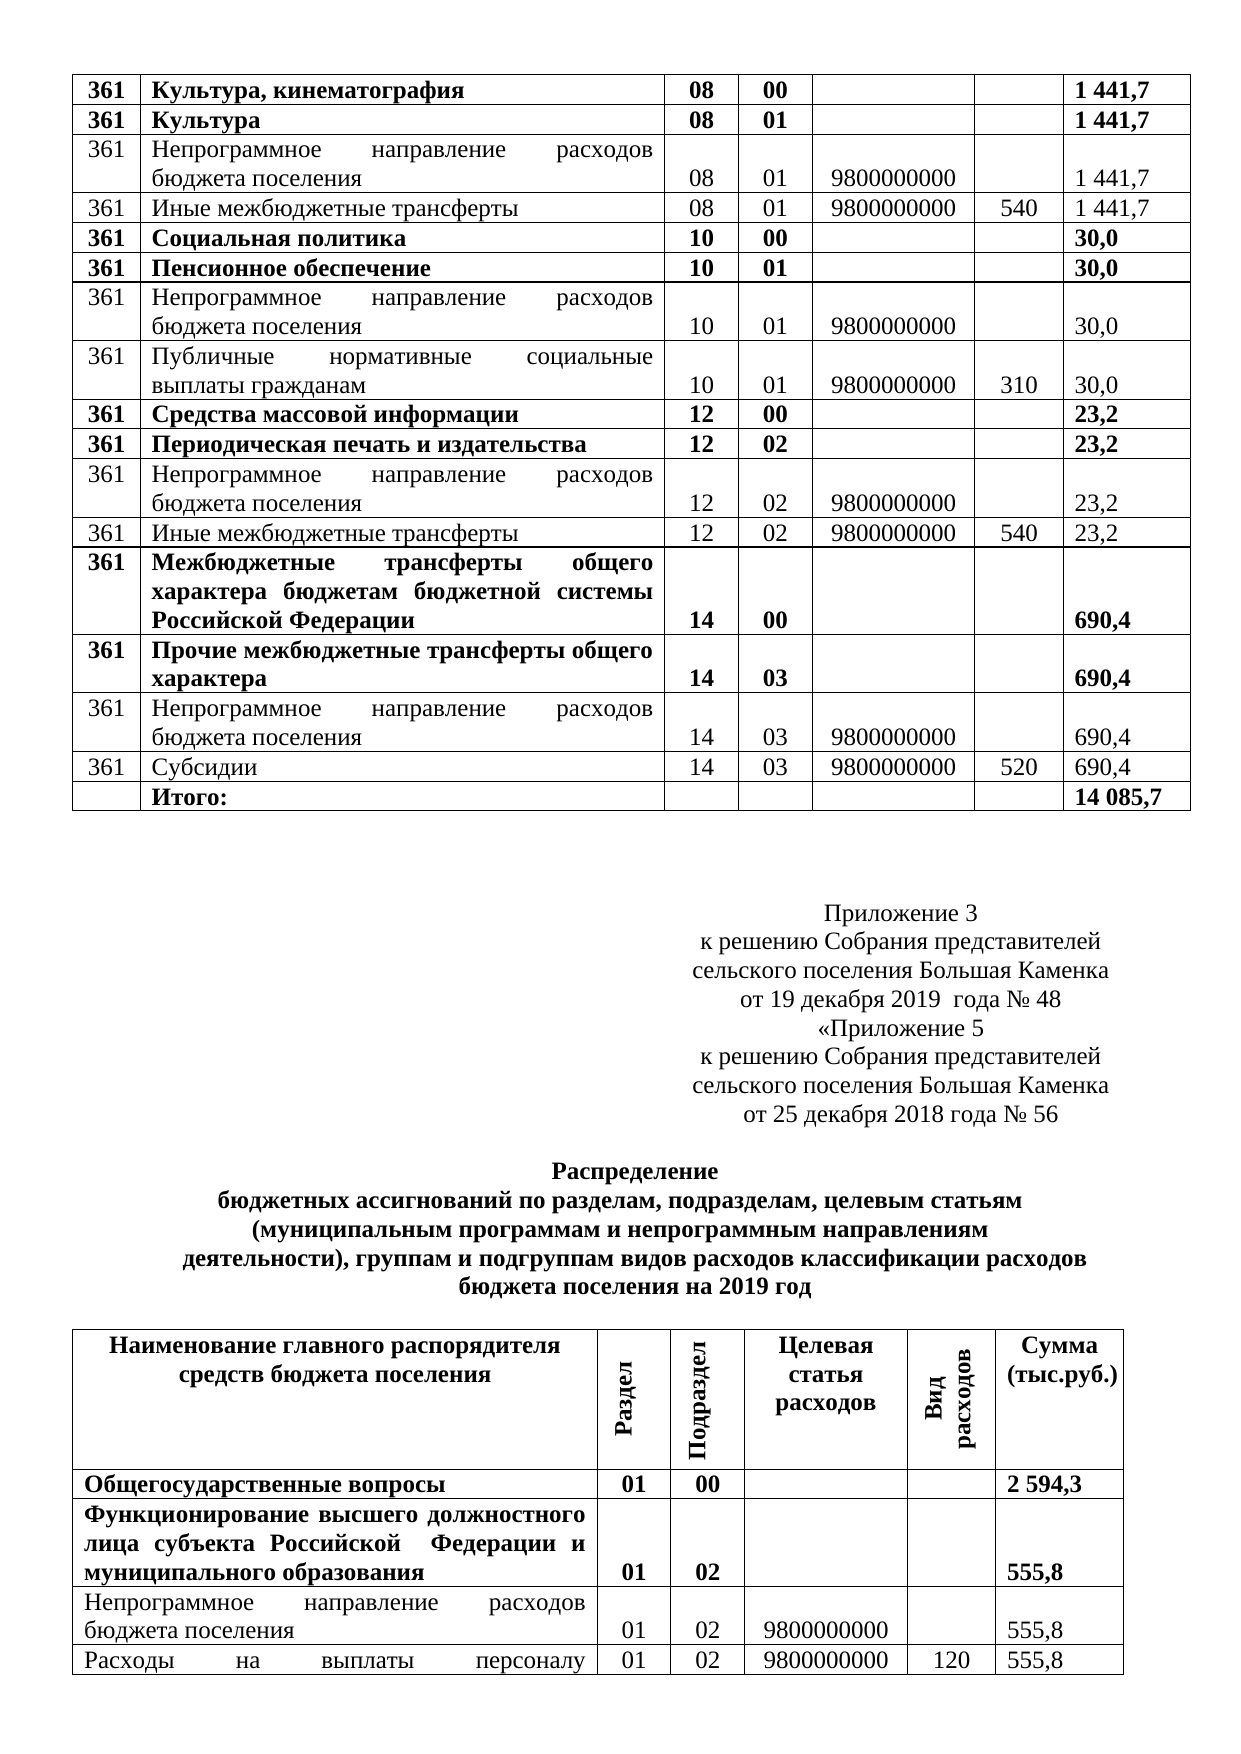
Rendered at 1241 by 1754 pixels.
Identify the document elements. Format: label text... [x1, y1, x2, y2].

table_cell 01 [598, 1645, 670, 1674]
table_cell 12 [665, 429, 738, 458]
table_cell 120 [908, 1645, 995, 1674]
table_cell 9800000000 [813, 193, 974, 222]
table_cell 555,8 [996, 1645, 1123, 1674]
table_cell 10 [665, 341, 738, 398]
table_cell 520 [975, 752, 1063, 781]
table_cell Публичные нормативные социальные выплаты гражданам [141, 341, 664, 398]
text «Приложение 5 [679, 1013, 1122, 1041]
table_cell 1 441,7 [1064, 135, 1190, 192]
text Приложение 3 [679, 898, 1122, 926]
table_cell [975, 782, 1063, 810]
table_cell [745, 1470, 907, 1498]
table_cell [975, 105, 1063, 133]
table_cell 361 [73, 548, 140, 634]
table_header Сумма (тыс.руб.) [996, 1330, 1123, 1468]
table_cell Прочие межбюджетные трансферты общего характера [141, 635, 664, 692]
table_cell 12 [665, 518, 738, 546]
table_cell 00 [739, 400, 812, 428]
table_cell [141, 135, 664, 192]
table_cell Средства массовой информации [141, 400, 664, 428]
table_header Раздел [598, 1330, 670, 1468]
table_cell 361 [73, 635, 140, 692]
table_cell 01 [739, 253, 812, 281]
table_cell Культура, кинематография [141, 75, 664, 104]
table_cell 23,2 [1064, 518, 1190, 546]
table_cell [73, 1645, 597, 1674]
table_cell 361 [73, 693, 140, 751]
text к решению Собрания представителей [679, 926, 1122, 955]
table_cell 690,4 [1064, 693, 1190, 751]
table_cell 1 441,7 [1064, 105, 1190, 133]
table_cell 30,0 [1064, 253, 1190, 281]
text к решению Собрания представителей [679, 1041, 1122, 1070]
table_cell 14 [665, 693, 738, 751]
table_cell 01 [739, 283, 812, 340]
table_cell 12 [665, 400, 738, 428]
table_cell [975, 400, 1063, 428]
table_cell [813, 75, 974, 104]
text от 25 декабря 2018 года № 56 [679, 1099, 1122, 1128]
table_cell 00 [671, 1470, 744, 1498]
table_cell 30,0 [1064, 283, 1190, 340]
table_cell 14 [665, 752, 738, 781]
table_cell 02 [739, 459, 812, 517]
table_cell [975, 253, 1063, 281]
table_cell [975, 548, 1063, 634]
text деятельности), группам и подгруппам видов расходов классификации расходов [148, 1243, 1122, 1271]
table_cell 2 594,3 [996, 1470, 1123, 1498]
table_cell [975, 635, 1063, 692]
table_cell 361 [73, 341, 140, 398]
table_cell 361 [73, 253, 140, 281]
table_cell [665, 782, 738, 810]
table_cell 01 [739, 105, 812, 133]
table_cell [745, 1499, 907, 1586]
table_cell [813, 253, 974, 281]
table_cell 361 [73, 75, 140, 104]
table_cell 540 [975, 518, 1063, 546]
table_cell 02 [739, 518, 812, 546]
text Распределение [148, 1156, 1122, 1185]
table_cell 361 [73, 752, 140, 781]
table_cell [813, 782, 974, 810]
table_cell [908, 1587, 995, 1644]
table_cell 9800000000 [813, 135, 974, 192]
table_cell 10 [665, 283, 738, 340]
table_cell 03 [739, 635, 812, 692]
table_cell 14 [665, 635, 738, 692]
table_cell 12 [665, 459, 738, 517]
table_cell Периодическая печать и издательства [141, 429, 664, 458]
table_cell Субсидии [141, 752, 664, 781]
table_cell 310 [975, 341, 1063, 398]
table_cell 9800000000 [745, 1645, 907, 1674]
table_cell 555,8 [996, 1587, 1123, 1644]
table_cell [813, 400, 974, 428]
table_cell [813, 635, 974, 692]
table_cell Культура [141, 105, 664, 133]
table_cell Непрограммное направление расходов бюджета поселения [73, 1587, 597, 1644]
table_cell 01 [739, 341, 812, 398]
table_cell 02 [671, 1587, 744, 1644]
table_cell Функционирование высшего должностного лица субъекта Российской Федерации и муниципального образования [73, 1499, 597, 1586]
table_cell [813, 223, 974, 252]
table_cell 00 [739, 75, 812, 104]
table_cell 00 [739, 548, 812, 634]
table_cell [813, 429, 974, 458]
table_cell 03 [739, 693, 812, 751]
table_cell 555,8 [996, 1499, 1123, 1586]
table_cell 08 [665, 135, 738, 192]
table_cell 361 [73, 459, 140, 517]
table_cell 690,4 [1064, 635, 1190, 692]
table_cell [975, 459, 1063, 517]
table_cell 9800000000 [745, 1587, 907, 1644]
table_cell 690,4 [1064, 752, 1190, 781]
table_header Вид расходов [908, 1330, 995, 1468]
table_cell 361 [73, 135, 140, 192]
table_cell Межбюджетные трансферты общего характера бюджетам бюджетной системы Российской Федерации [141, 548, 664, 634]
table_cell 23,2 [1064, 429, 1190, 458]
table_cell 9800000000 [813, 341, 974, 398]
table_cell [908, 1470, 995, 1498]
table_cell 02 [671, 1499, 744, 1586]
table_cell 1 441,7 [1064, 75, 1190, 104]
table_cell 9800000000 [813, 518, 974, 546]
table_cell 01 [598, 1587, 670, 1644]
text бюджетных ассигнований по разделам, подразделам, целевым статьям (муниципальным программам и непрограммным направлениям [118, 1185, 1122, 1243]
table_cell 10 [665, 223, 738, 252]
table_cell 9800000000 [813, 752, 974, 781]
table_cell [975, 429, 1063, 458]
table_cell 14 [665, 548, 738, 634]
table_cell Непрограммное направление расходов бюджета поселения [141, 459, 664, 517]
table_cell 23,2 [1064, 400, 1190, 428]
table_cell Пенсионное обеспечение [141, 253, 664, 281]
table_cell Социальная политика [141, 223, 664, 252]
table_cell 01 [739, 135, 812, 192]
table_cell 30,0 [1064, 223, 1190, 252]
text сельского поселения Большая Каменка [679, 1070, 1122, 1099]
table_cell [73, 782, 140, 810]
text бюджета поселения на 2019 год [148, 1271, 1122, 1300]
table_header Подраздел [671, 1330, 744, 1468]
table_cell 361 [73, 518, 140, 546]
table_cell [975, 693, 1063, 751]
table_cell [975, 135, 1063, 192]
table_cell 30,0 [1064, 341, 1190, 398]
table_cell 361 [73, 283, 140, 340]
table_cell 02 [671, 1645, 744, 1674]
table_cell Непрограммное направление расходов бюджета поселения [141, 693, 664, 751]
table_cell [975, 283, 1063, 340]
table_cell [975, 75, 1063, 104]
table_cell 08 [665, 105, 738, 133]
table_cell 9800000000 [813, 693, 974, 751]
table_cell 08 [665, 75, 738, 104]
table_cell 01 [598, 1470, 670, 1498]
table_cell 361 [73, 105, 140, 133]
text сельского поселения Большая Каменка [679, 955, 1122, 984]
table_cell 01 [598, 1499, 670, 1586]
table_header Целевая статья расходов [745, 1330, 907, 1468]
table_cell 690,4 [1064, 548, 1190, 634]
table_cell 01 [739, 193, 812, 222]
table_cell 23,2 [1064, 459, 1190, 517]
table_cell Непрограммное направление расходов бюджета поселения [141, 283, 664, 340]
table_cell 9800000000 [813, 459, 974, 517]
table_cell 1 441,7 [1064, 193, 1190, 222]
table_cell 361 [73, 400, 140, 428]
table_cell [813, 548, 974, 634]
table_cell [908, 1499, 995, 1586]
table_cell 08 [665, 193, 738, 222]
table_cell [813, 105, 974, 133]
table_cell Иные межбюджетные трансферты [141, 518, 664, 546]
table_cell [975, 223, 1063, 252]
table_cell 361 [73, 193, 140, 222]
table_cell 361 [73, 429, 140, 458]
table_cell Общегосударственные вопросы [73, 1470, 597, 1498]
table_cell Иные межбюджетные трансферты [141, 193, 664, 222]
table_cell 9800000000 [813, 283, 974, 340]
table_cell 361 [73, 223, 140, 252]
table_cell 14 085,7 [1064, 782, 1190, 810]
table_cell Итого: [141, 782, 664, 810]
table_cell [739, 782, 812, 810]
table_cell 540 [975, 193, 1063, 222]
table_cell 10 [665, 253, 738, 281]
table_cell 03 [739, 752, 812, 781]
table_cell 00 [739, 223, 812, 252]
table_cell 02 [739, 429, 812, 458]
table_header Наименование главного распорядителя средств бюджета поселения [73, 1330, 597, 1468]
text от 19 декабря 2019 года № 48 [679, 984, 1122, 1013]
